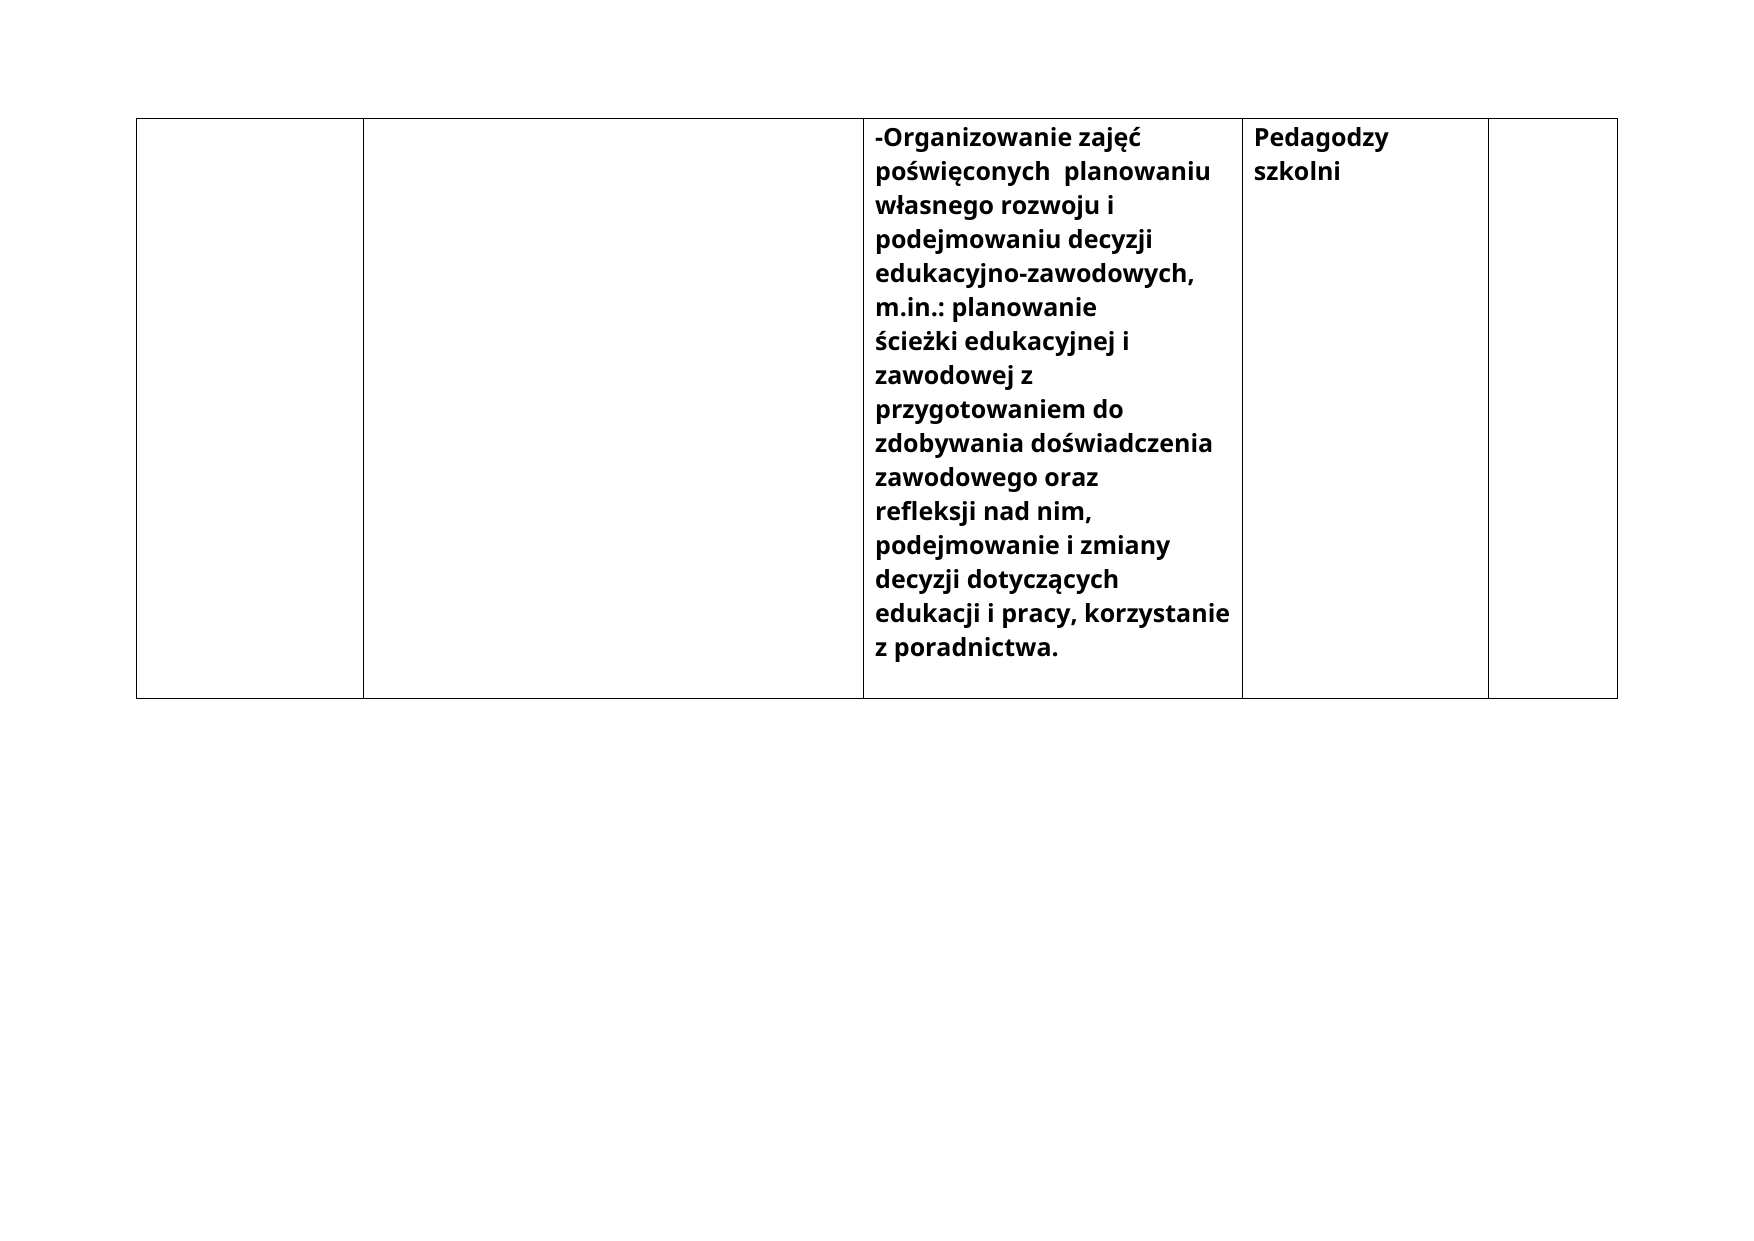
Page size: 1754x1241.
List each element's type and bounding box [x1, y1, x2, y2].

table_cell [1243, 119, 1488, 698]
table_cell [364, 119, 863, 698]
table_cell [864, 119, 1242, 698]
table_cell [1489, 119, 1617, 698]
table_cell [137, 119, 363, 698]
